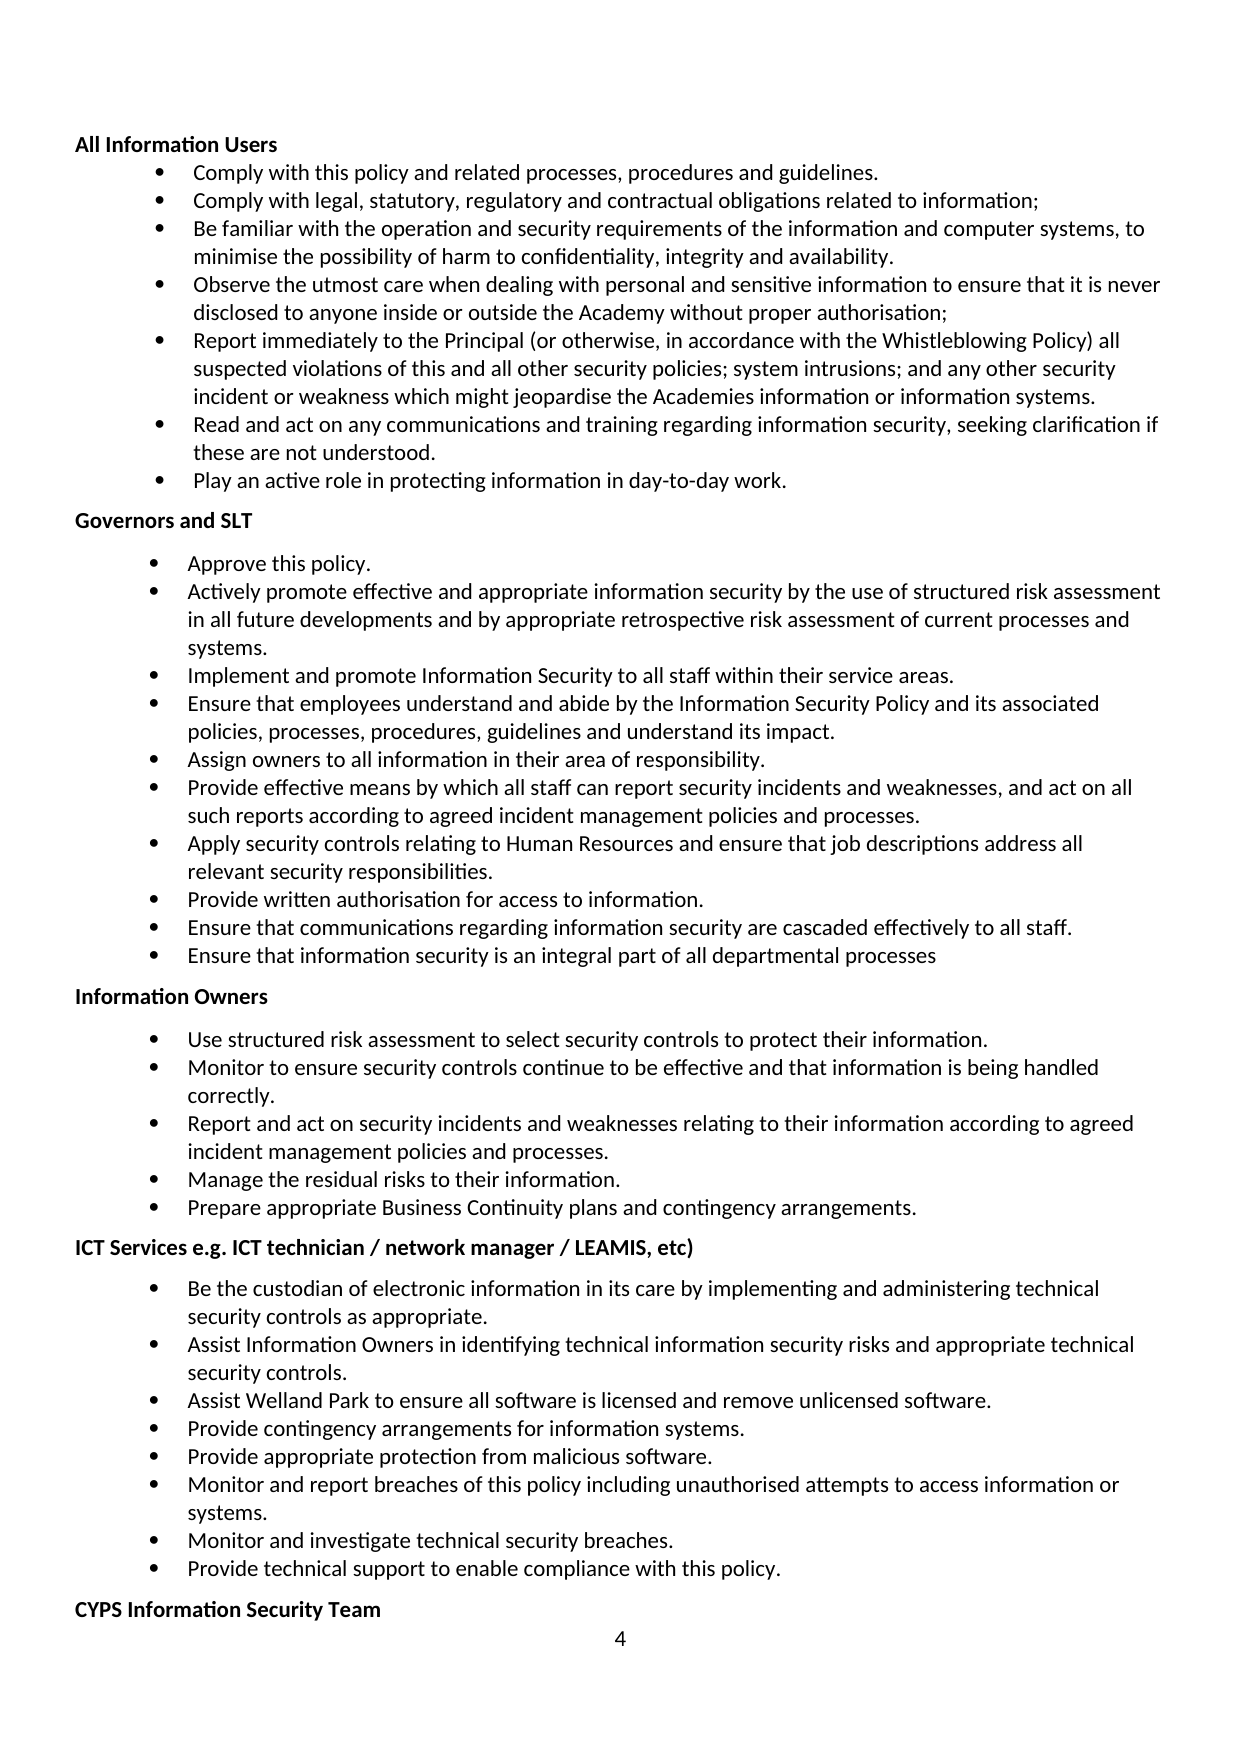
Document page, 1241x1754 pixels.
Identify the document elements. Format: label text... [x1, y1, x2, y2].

list Report immediately to the Principal (or otherwise, in accordance with the Whistleblowing Policy) all suspected violations of this and all other security policies; system intrusions; and any other security incident or weakness which might jeopardise the Academies information or information systems. [156, 326, 1165, 410]
text Information Owners [75, 982, 1165, 1010]
text CYPS Information Security Team [75, 1595, 1165, 1623]
list Implement and promote Information Security to all staff within their service areas. [150, 661, 1165, 689]
text Governors and SLT [75, 507, 1165, 534]
list Comply with legal, statutory, regulatory and contractual obligations related to information; [156, 186, 1165, 214]
list Be familiar with the operation and security requirements of the information and computer systems, to minimise the possibility of harm to confidentiality, integrity and availability. [156, 214, 1165, 270]
list Prepare appropriate Business Continuity plans and contingency arrangements. [150, 1193, 1165, 1221]
list Observe the utmost care when dealing with personal and sensitive information to ensure that it is never disclosed to anyone inside or outside the Academy without proper authorisation; [156, 270, 1165, 326]
list Provide written authorisation for access to information. [150, 886, 1165, 913]
list Monitor and report breaches of this policy including unauthorised attempts to access information or systems. [150, 1470, 1165, 1526]
list Provide contingency arrangements for information systems. [150, 1414, 1165, 1442]
list Provide appropriate protection from malicious software. [150, 1442, 1165, 1470]
list Read and act on any communications and training regarding information security, seeking clarification if these are not understood. [156, 410, 1165, 466]
list Manage the residual risks to their information. [150, 1165, 1165, 1193]
list Ensure that employees understand and abide by the Information Security Policy and its associated policies, processes, procedures, guidelines and understand its impact. [150, 689, 1165, 745]
list Assign owners to all information in their area of responsibility. [150, 745, 1165, 773]
list Use structured risk assessment to select security controls to protect their information. [150, 1025, 1165, 1053]
list Assist Information Owners in identifying technical information security risks and appropriate technical security controls. [150, 1330, 1165, 1386]
list Comply with this policy and related processes, procedures and guidelines. [156, 158, 1165, 186]
list Ensure that information security is an integral part of all departmental processes [150, 942, 1165, 969]
list Provide technical support to enable compliance with this policy. [150, 1554, 1165, 1582]
list Provide effective means by which all staff can report security incidents and weaknesses, and act on all such reports according to agreed incident management policies and processes. [150, 773, 1165, 829]
list Ensure that communications regarding information security are cascaded effectively to all staff. [150, 913, 1165, 942]
list Monitor and investigate technical security breaches. [150, 1526, 1165, 1554]
list Apply security controls relating to Human Resources and ensure that job descriptions address all relevant security responsibilities. [150, 829, 1165, 886]
list Be the custodian of electronic information in its care by implementing and administering technical security controls as appropriate. [150, 1274, 1165, 1330]
subtitle ICT Services e.g. ICT technician / network manager / LEAMIS, etc) [75, 1233, 1165, 1261]
list Assist Welland Park to ensure all software is licensed and remove unlicensed software. [150, 1386, 1165, 1414]
text All Information Users [75, 130, 1165, 158]
list Play an active role in protecting information in day-to-day work. [156, 466, 1165, 494]
list Actively promote effective and appropriate information security by the use of structured risk assessment in all future developments and by appropriate retrospective risk assessment of current processes and systems. [150, 577, 1165, 661]
list Monitor to ensure security controls continue to be effective and that information is being handled correctly. [150, 1053, 1165, 1109]
list Approve this policy. [150, 549, 1165, 577]
list Report and act on security incidents and weaknesses relating to their information according to agreed incident management policies and processes. [150, 1109, 1165, 1165]
